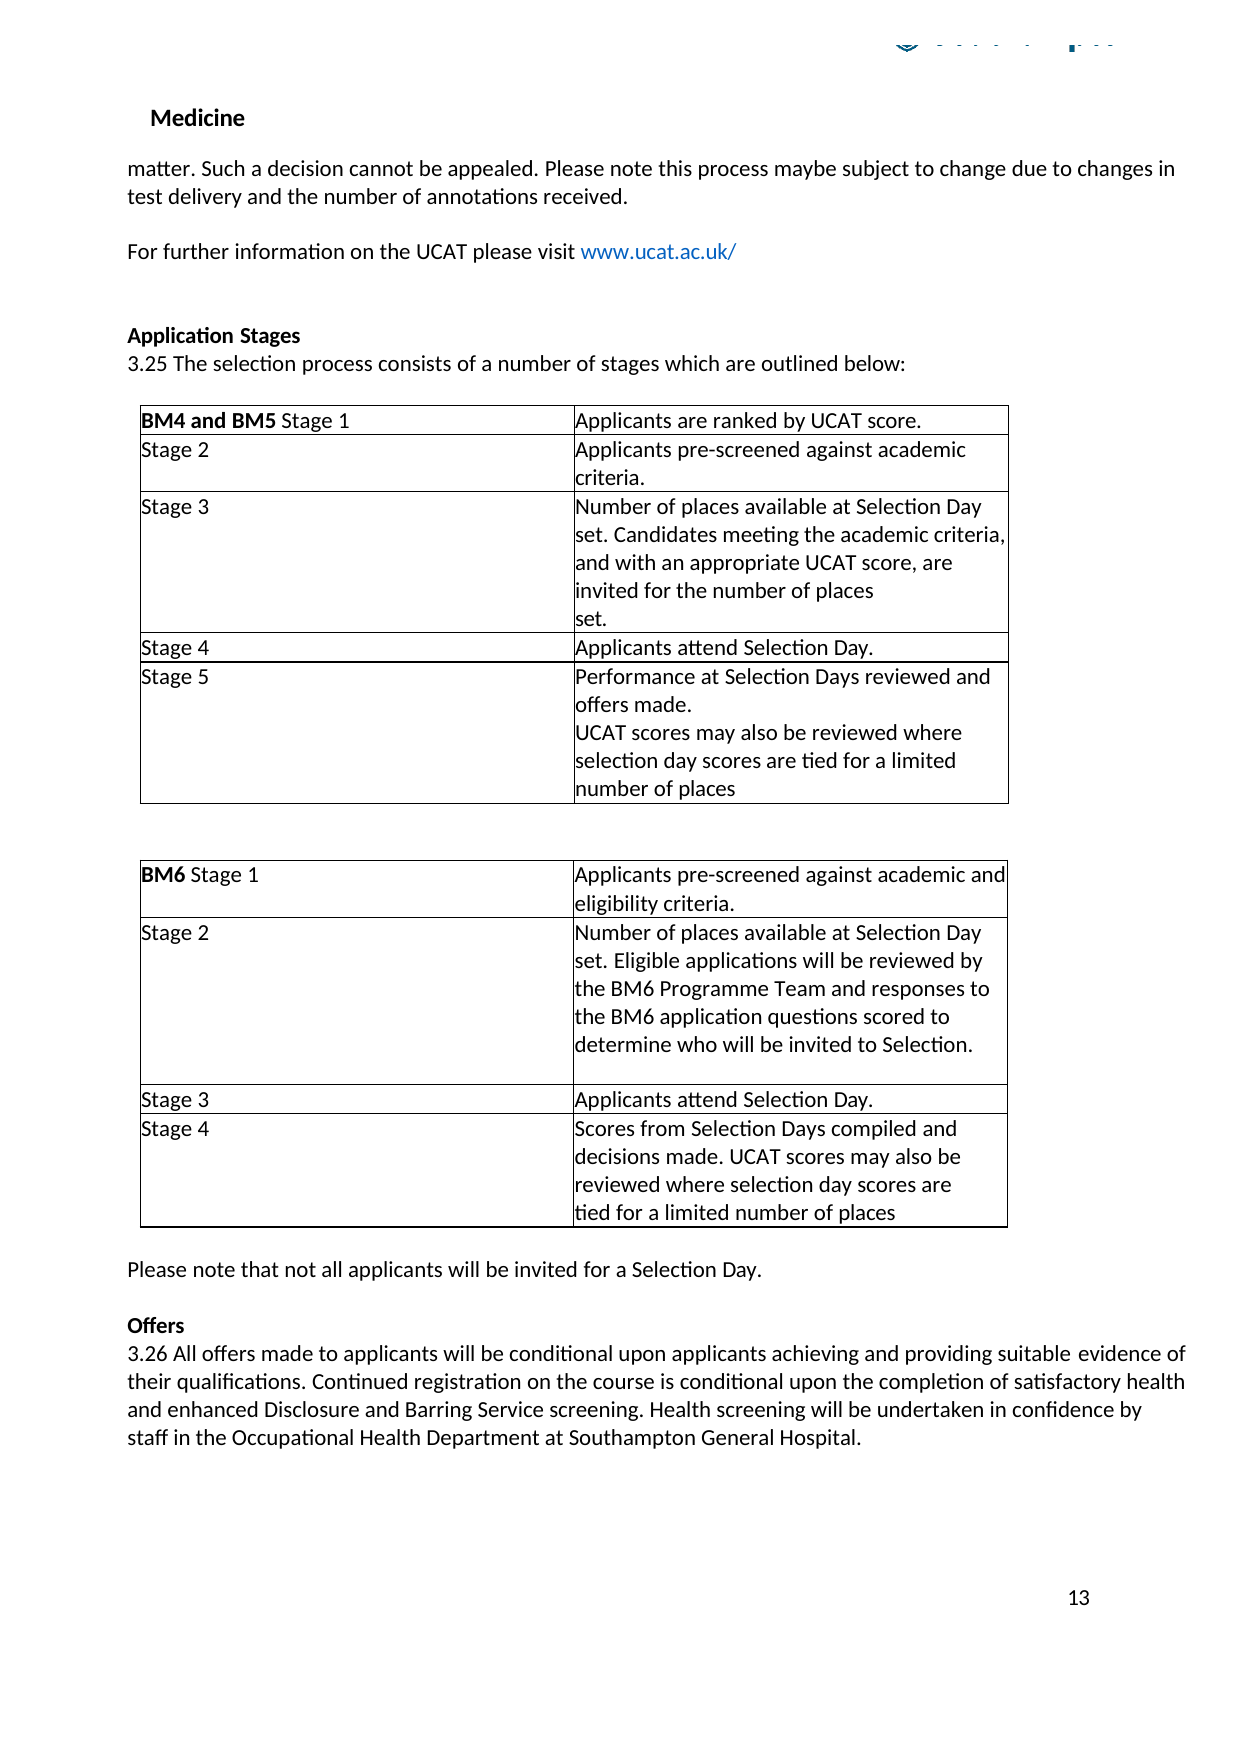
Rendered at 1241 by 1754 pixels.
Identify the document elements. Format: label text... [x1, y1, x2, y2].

table_header Applicants pre-screened against academic and eligibility criteria. [574, 861, 1007, 917]
text matter. Such a decision cannot be appealed. Please note this process maybe subject to change due to changes in test delivery and the number of annotations received. [127, 154, 1188, 210]
table_cell Stage 5 [141, 663, 574, 802]
table_cell Number of places available at Selection Day set. Candidates meeting the academic criteria, and with an appropriate UCAT score, are invited for the number of places set. [575, 492, 1008, 632]
table_header BM6 Stage 1 [141, 861, 573, 917]
table_cell Stage 2 [141, 435, 574, 491]
text Please note that not all applicants will be invited for a Selection Day. [127, 1255, 1188, 1283]
text Application Stages [127, 321, 1188, 349]
text 3.25 The selection process consists of a number of stages which are outlined below: [127, 349, 1188, 377]
table_header BM4 and BM5 Stage 1 [141, 406, 574, 434]
table_cell Stage 3 [141, 492, 574, 632]
text Offers [127, 1311, 1188, 1339]
table_cell Stage 3 [141, 1085, 573, 1113]
table_cell Scores from Selection Days compiled and decisions made. UCAT scores may also be reviewed where selection day scores are tied for a limited number of places [574, 1114, 1007, 1226]
table_cell Stage 4 [141, 633, 574, 661]
table_cell Applicants pre-screened against academic criteria. [575, 435, 1008, 491]
table_cell Number of places available at Selection Day set. Eligible applications will be reviewed by the BM6 Programme Team and responses to the BM6 application questions scored to determine who will be invited to Selection. [574, 918, 1007, 1084]
table_cell Stage 4 [141, 1114, 573, 1226]
table_cell Stage 2 [141, 918, 573, 1084]
table_cell Applicants attend Selection Day. [574, 1085, 1007, 1113]
text For further information on the UCAT please visit www.ucat.ac.uk/ [127, 237, 1188, 265]
picture [834, 45, 1189, 123]
table_header Applicants are ranked by UCAT score. [575, 406, 1008, 434]
text 3.26 All offers made to applicants will be conditional upon applicants achieving and providing suitable evidence of their qualifications. Continued registration on the course is conditional upon the completion of satisfactory health and enhanced Disclosure and Barring Service screening. Health screening will be undertaken in confidence by staff in the Occupational Health Department at Southampton General Hospital. [127, 1339, 1188, 1452]
table_cell Performance at Selection Days reviewed and offers made. UCAT scores may also be reviewed where selection day scores are tied for a limited number of places [575, 663, 1008, 802]
table_cell Applicants attend Selection Day. [575, 633, 1008, 661]
